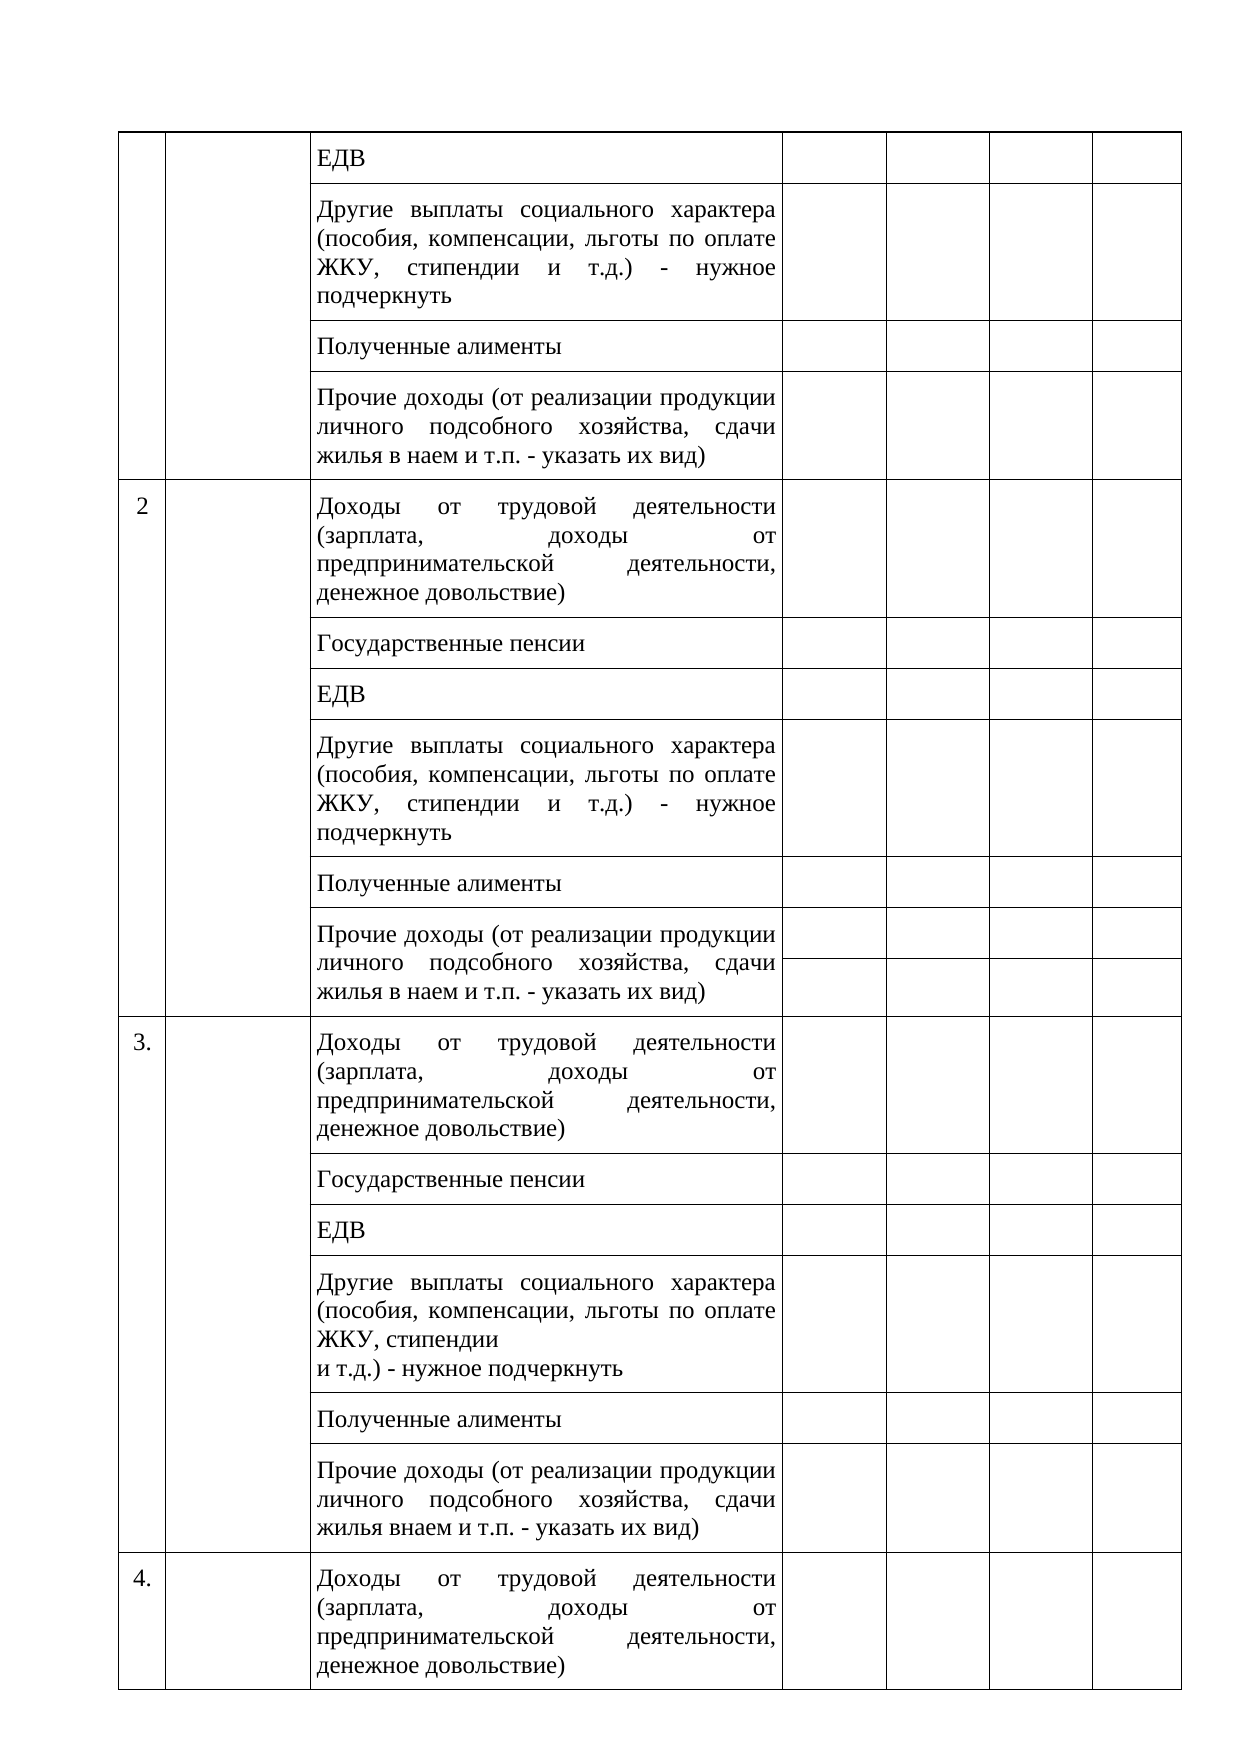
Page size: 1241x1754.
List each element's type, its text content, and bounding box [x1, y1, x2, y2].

table_cell Другие выплаты социального характера (пособия, компенсации, льготы по оплате ЖКУ, стипендии и т.д.) - нужное подчеркнуть [311, 720, 782, 856]
table_cell [783, 1205, 886, 1255]
table_cell Прочие доходы (от реализации продукции личного подсобного хозяйства, сдачи жилья внаем и т.п. - указать их вид) [311, 1444, 782, 1552]
table_cell [783, 1017, 886, 1153]
table_cell [990, 857, 1092, 907]
table_cell [990, 618, 1092, 668]
table_cell [783, 133, 886, 182]
table_cell [783, 184, 886, 320]
table_cell [990, 1553, 1092, 1689]
table_cell [1093, 959, 1181, 1016]
table_cell Доходы от трудовой деятельности (зарплата, доходы от предпринимательской деятельности, денежное довольствие) [311, 1017, 782, 1153]
table_cell [783, 1256, 886, 1392]
table_cell [783, 321, 886, 371]
table_cell [783, 720, 886, 856]
table_cell Полученные алименты [311, 1393, 782, 1443]
table_cell [887, 1154, 989, 1204]
table_cell [990, 1256, 1092, 1392]
table_cell [1093, 1205, 1181, 1255]
table_cell [887, 1205, 989, 1255]
table_cell [887, 1256, 989, 1392]
table_cell [990, 1017, 1092, 1153]
table_cell [783, 372, 886, 479]
table_cell 2 [119, 480, 165, 1016]
table_cell [1093, 618, 1181, 668]
table_cell [887, 1444, 989, 1552]
table_cell [887, 133, 989, 182]
table_cell [990, 480, 1092, 617]
table_cell Полученные алименты [311, 857, 782, 907]
table_cell [783, 669, 886, 719]
table_cell [990, 908, 1092, 958]
table_cell [990, 184, 1092, 320]
table_cell [990, 321, 1092, 371]
table_cell [166, 1553, 310, 1689]
table_cell 4. [119, 1553, 165, 1689]
table_cell [990, 1393, 1092, 1443]
table_cell Полученные алименты [311, 321, 782, 371]
table_cell [887, 669, 989, 719]
table_cell [1093, 480, 1181, 617]
table_cell [1093, 1444, 1181, 1552]
table_cell Доходы от трудовой деятельности (зарплата, доходы от предпринимательской деятельности, денежное довольствие) [311, 480, 782, 617]
table_cell Государственные пенсии [311, 1154, 782, 1204]
table_cell [990, 1444, 1092, 1552]
table_cell [166, 480, 310, 1016]
table_cell [887, 321, 989, 371]
table_cell [887, 184, 989, 320]
table_cell [1093, 908, 1181, 958]
table_cell Другие выплаты социального характера (пособия, компенсации, льготы по оплате ЖКУ, стипендии и т.д.) - нужное подчеркнуть [311, 1256, 782, 1392]
table_cell [1093, 184, 1181, 320]
table_cell [1093, 857, 1181, 907]
table_cell [783, 618, 886, 668]
table_cell Другие выплаты социального характера (пособия, компенсации, льготы по оплате ЖКУ, стипендии и т.д.) - нужное подчеркнуть [311, 184, 782, 320]
table_cell [887, 720, 989, 856]
table_cell Прочие доходы (от реализации продукции личного подсобного хозяйства, сдачи жилья в наем и т.п. - указать их вид) [311, 372, 782, 479]
table_cell [1093, 1393, 1181, 1443]
table_cell Прочие доходы (от реализации продукции личного подсобного хозяйства, сдачи жилья в наем и т.п. - указать их вид) [311, 908, 782, 1016]
table_cell [783, 857, 886, 907]
table_cell 3. [119, 1017, 165, 1552]
table_cell [1093, 1256, 1181, 1392]
table_cell [887, 857, 989, 907]
table_cell [1093, 133, 1181, 182]
table_cell [887, 959, 989, 1016]
table_cell [1093, 720, 1181, 856]
table_cell [1093, 1553, 1181, 1689]
table_cell [783, 1553, 886, 1689]
table_cell [1093, 372, 1181, 479]
table_cell [990, 133, 1092, 182]
table_cell ЕДВ [311, 133, 782, 182]
table_cell [1093, 669, 1181, 719]
table_cell [990, 669, 1092, 719]
table_cell [990, 720, 1092, 856]
table_cell [783, 1393, 886, 1443]
table_cell [1093, 1017, 1181, 1153]
table_cell [887, 1393, 989, 1443]
table_cell [990, 1205, 1092, 1255]
table_cell ЕДВ [311, 1205, 782, 1255]
table_cell Государственные пенсии [311, 618, 782, 668]
table_cell [990, 372, 1092, 479]
table_cell ЕДВ [311, 669, 782, 719]
table_cell [1093, 321, 1181, 371]
table_cell [783, 908, 886, 958]
table_cell [887, 618, 989, 668]
table_cell [783, 1154, 886, 1204]
table_cell [783, 480, 886, 617]
table_cell [990, 1154, 1092, 1204]
table_cell [887, 1553, 989, 1689]
table_cell [990, 959, 1092, 1016]
table_cell [166, 1017, 310, 1552]
table_cell [783, 1444, 886, 1552]
table_cell Доходы от трудовой деятельности (зарплата, доходы от предпринимательской деятельности, денежное довольствие) [311, 1553, 782, 1689]
table_cell [887, 480, 989, 617]
table_cell [887, 908, 989, 958]
table_cell [887, 1017, 989, 1153]
table_cell [887, 372, 989, 479]
table_cell [783, 959, 886, 1016]
table_cell [1093, 1154, 1181, 1204]
